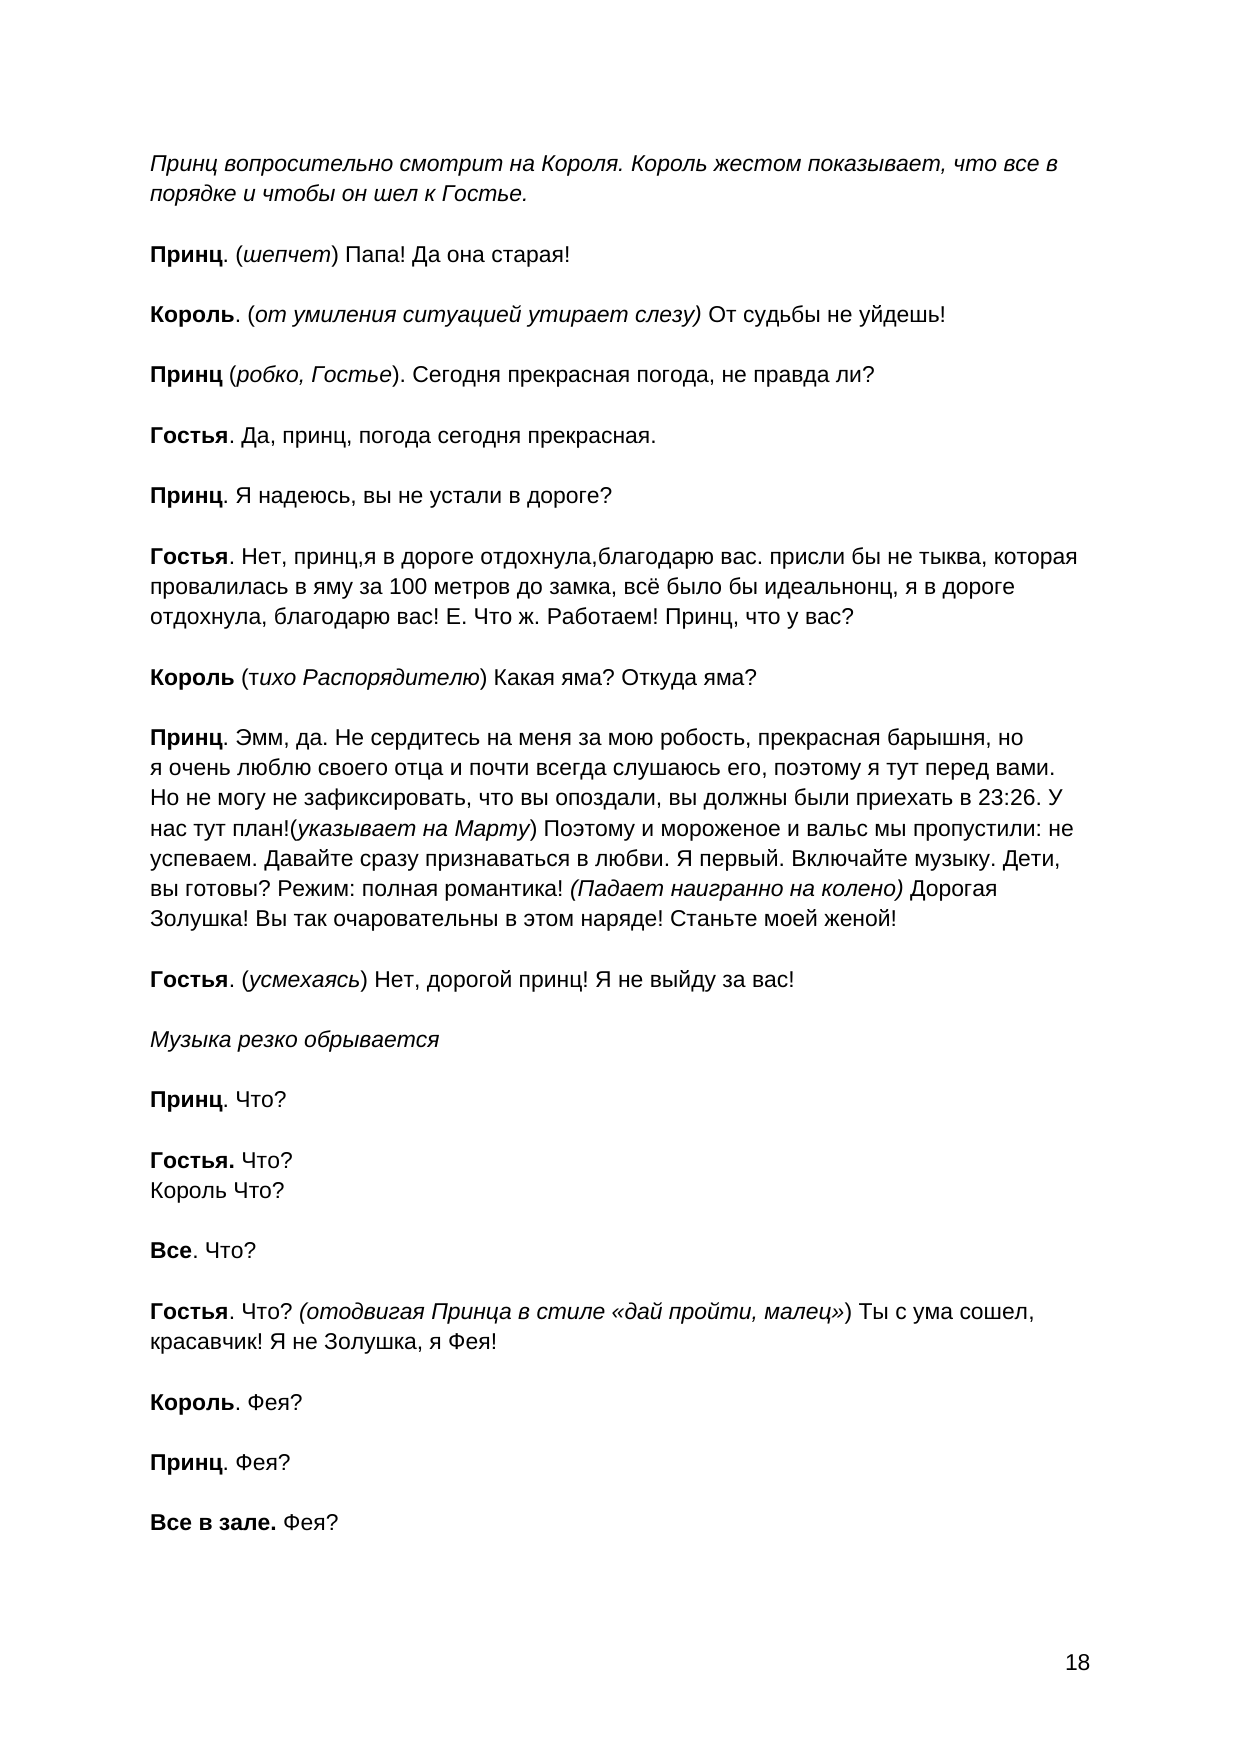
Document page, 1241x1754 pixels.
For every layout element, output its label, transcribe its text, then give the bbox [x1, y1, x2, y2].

text Принц. (шепчет) Папа! Да она старая! [150, 241, 1090, 267]
text Музыка резко обрывается [150, 1026, 1090, 1052]
text Принц вопросительно смотрит на Короля. Король жестом показывает, что все в порядке и чтобы он шел к Гостье. [150, 150, 1090, 207]
text Гостья. Что? [150, 1147, 1090, 1173]
text Принц. Я надеюсь, вы не устали в дороге? [150, 482, 1090, 509]
text Гостья. Да, принц, погода сегодня прекрасная. [150, 422, 1090, 448]
text я очень люблю своего отца и почти всегда слушаюсь его, поэтому я тут перед вами. Но не могу не зафиксировать, что вы опоздали, вы должны были приехать в 23:26. У нас тут план!(указывает на Марту) Поэтому и мороженое и вальс мы пропустили: не успеваем. Давайте сразу признаваться в любви. Я первый. Включайте музыку. Дети, вы готовы? Режим: полная романтика! (Падает наигранно на колено) Дорогая Золушка! Вы так очаровательны в этом наряде! Станьте моей женой! [150, 754, 1090, 932]
text Все в зале. Фея? [150, 1509, 1090, 1536]
text Гостья. (усмехаясь) Нет, дорогой принц! Я не выйду за вас! [150, 966, 1090, 992]
text Все. Что? [150, 1237, 1090, 1264]
text Принц. Эмм, да. Не сердитесь на меня за мою робость, прекрасная барышня, но [150, 724, 1090, 750]
text Принц. Фея? [150, 1449, 1090, 1475]
text Гостья. Нет, принц,я в дороге отдохнула,благодарю вас. присли бы не тыква, которая провалилась в яму за 100 метров до замка, всё было бы идеальнонц, я в дороге отдохнула, благодарю вас! Е. Что ж. Работаем! Принц, что у вас? [150, 543, 1090, 629]
text Король (тихо Распорядителю) Какая яма? Откуда яма? [150, 663, 1090, 690]
text Король Что? [150, 1177, 1090, 1203]
text Принц. Что? [150, 1086, 1090, 1113]
text Гостья. Что? (отодвигая Принца в стиле «дай пройти, малец») Ты с ума сошел, красавчик! Я не Золушка, я Фея! [150, 1298, 1090, 1354]
text Король. Фея? [150, 1388, 1090, 1415]
text Король. (от умиления ситуацией утирает слезу) От судьбы не уйдешь! [150, 301, 1090, 327]
text Принц (робко, Гостье). Сегодня прекрасная погода, не правда ли? [150, 361, 1090, 388]
